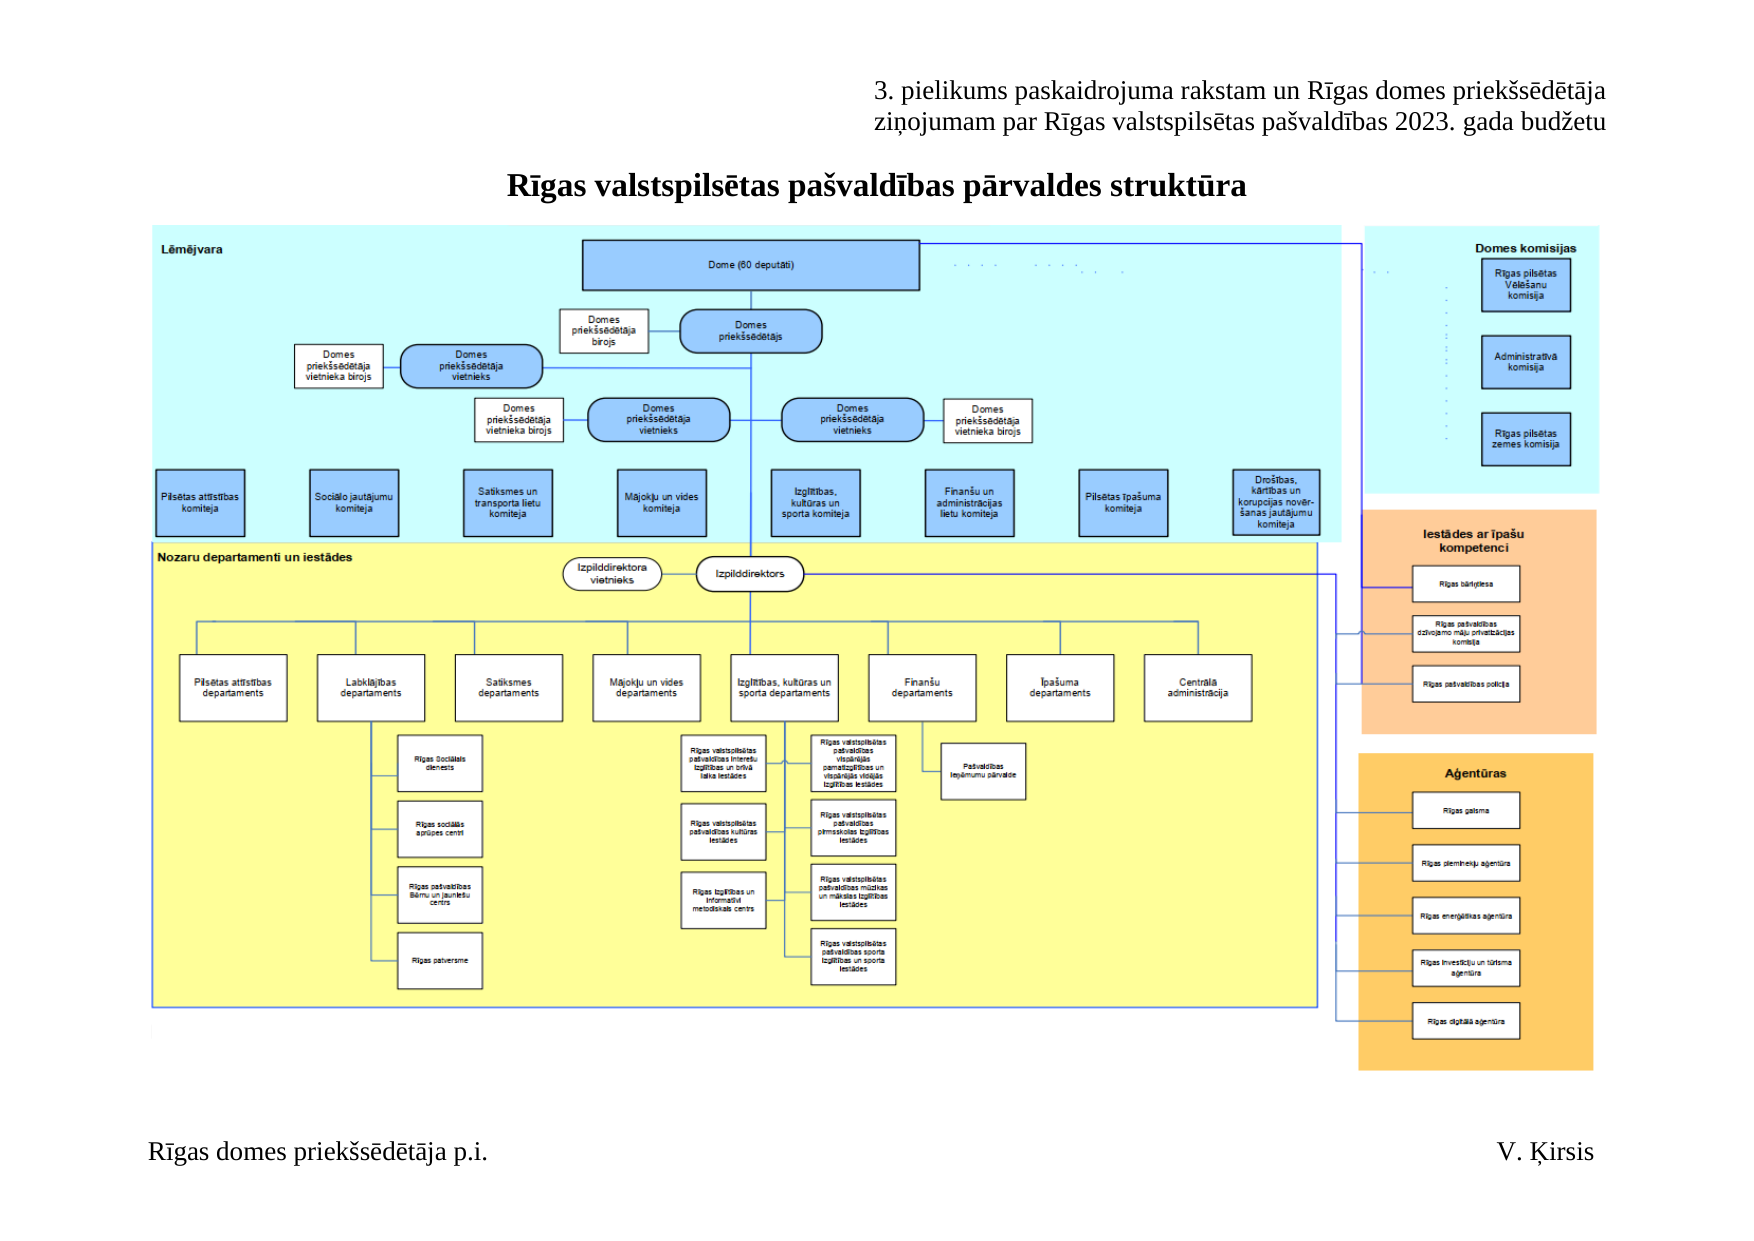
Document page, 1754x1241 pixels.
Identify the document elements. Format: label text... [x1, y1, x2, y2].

text Rīgas valstspilsētas pašvaldības pārvaldes struktūra [148, 166, 1606, 204]
picture [147, 225, 1604, 1079]
